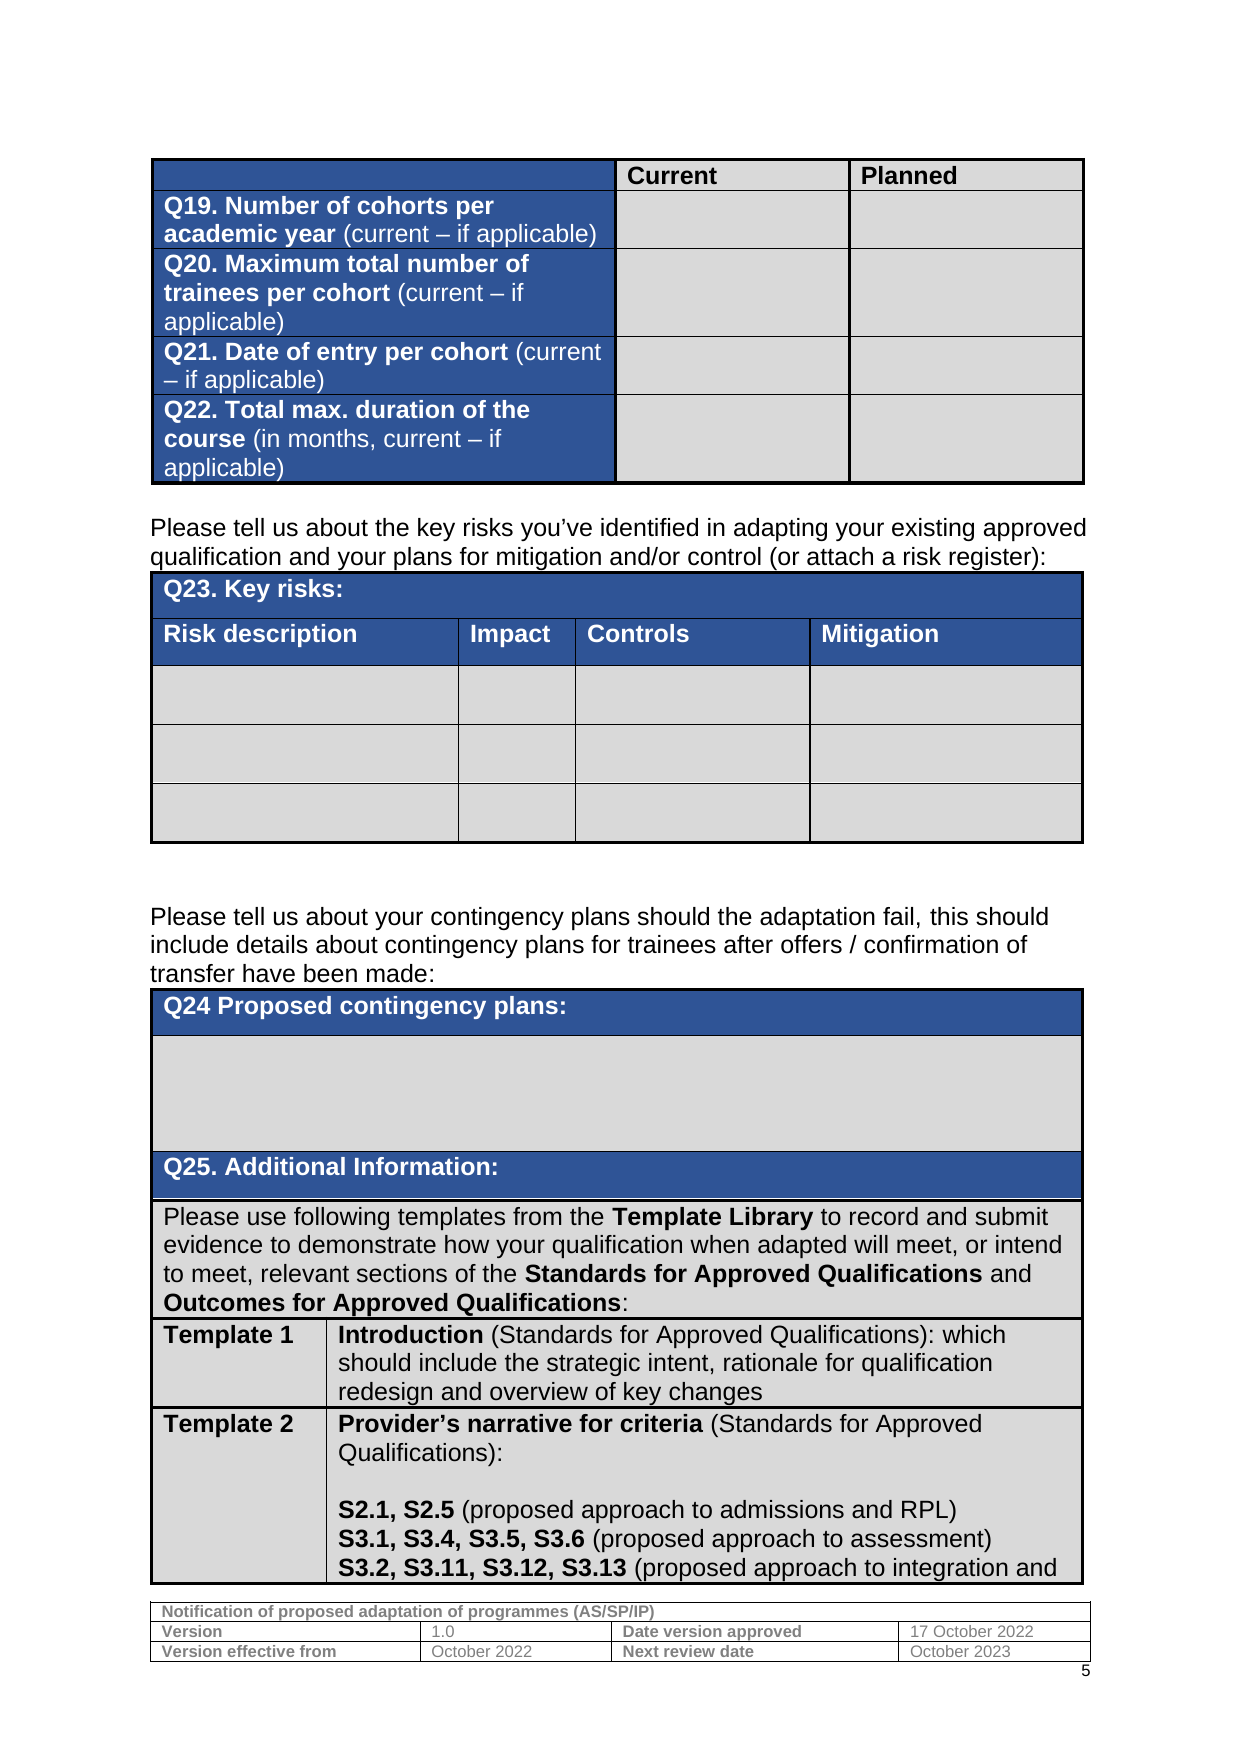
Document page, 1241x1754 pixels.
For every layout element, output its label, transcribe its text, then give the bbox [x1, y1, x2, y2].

table_cell [851, 249, 1082, 336]
table_cell [811, 784, 1081, 841]
table_cell Q19. Number of cohorts per academic year (current – if applicable) [154, 191, 614, 248]
table_cell [459, 725, 575, 782]
table_header Planned [851, 161, 1082, 190]
table_cell [576, 784, 809, 841]
table_cell Impact [459, 619, 575, 665]
table_cell Q22. Total max. duration of the course (in months, current – if applicable) [154, 395, 614, 481]
table_cell [851, 395, 1082, 481]
table_cell Template 1 [153, 1320, 326, 1406]
table_cell [617, 395, 848, 481]
table_cell [811, 725, 1081, 782]
table_cell Risk description [153, 619, 458, 665]
table_cell Please use following templates from the Template Library to record and submit evidence to demonstrate how your qualification when adapted will meet, or intend to meet, relevant sections of the Standards for Approved Qualifications and Outcomes for Approved Qualifications: [153, 1202, 1081, 1317]
table_cell [617, 191, 848, 248]
table_cell [851, 337, 1082, 394]
table_cell [153, 666, 458, 724]
table_header Current [617, 161, 848, 190]
table_header [154, 161, 614, 190]
table_cell Q21. Date of entry per cohort (current – if applicable) [154, 337, 614, 394]
table_cell Introduction (Standards for Approved Qualifications): which should include the strategic intent, rationale for qualification redesign and overview of key changes [327, 1320, 1081, 1406]
table_cell [617, 249, 848, 336]
table_cell [459, 666, 575, 724]
table_cell [153, 784, 458, 841]
table_cell [153, 725, 458, 782]
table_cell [327, 1409, 1081, 1582]
table_header Q24 Proposed contingency plans: [153, 991, 1081, 1035]
table_cell Template 2 [153, 1409, 326, 1582]
table_cell [576, 725, 809, 782]
table_cell Q20. Maximum total number of trainees per cohort (current – if applicable) [154, 249, 614, 336]
text Please tell us about the key risks you’ve identified in adapting your existing approved qualification and your plans for mitigation and/or control (or attach a risk register): [150, 513, 1090, 571]
table_cell [617, 337, 848, 394]
table_header Q23. Key risks: [153, 574, 1081, 618]
table_cell [576, 666, 809, 724]
table_cell [459, 784, 575, 841]
text Please tell us about your contingency plans should the adaptation fail, this should include details about contingency plans for trainees after offers / confirmation of transfer have been made: [150, 902, 1090, 988]
table_cell Mitigation [811, 619, 1081, 665]
table_cell Q25. Additional Information: [153, 1152, 1081, 1198]
table_cell [153, 1036, 1081, 1151]
table_cell Controls [576, 619, 809, 665]
table_cell [811, 666, 1081, 724]
table_cell [851, 191, 1082, 248]
